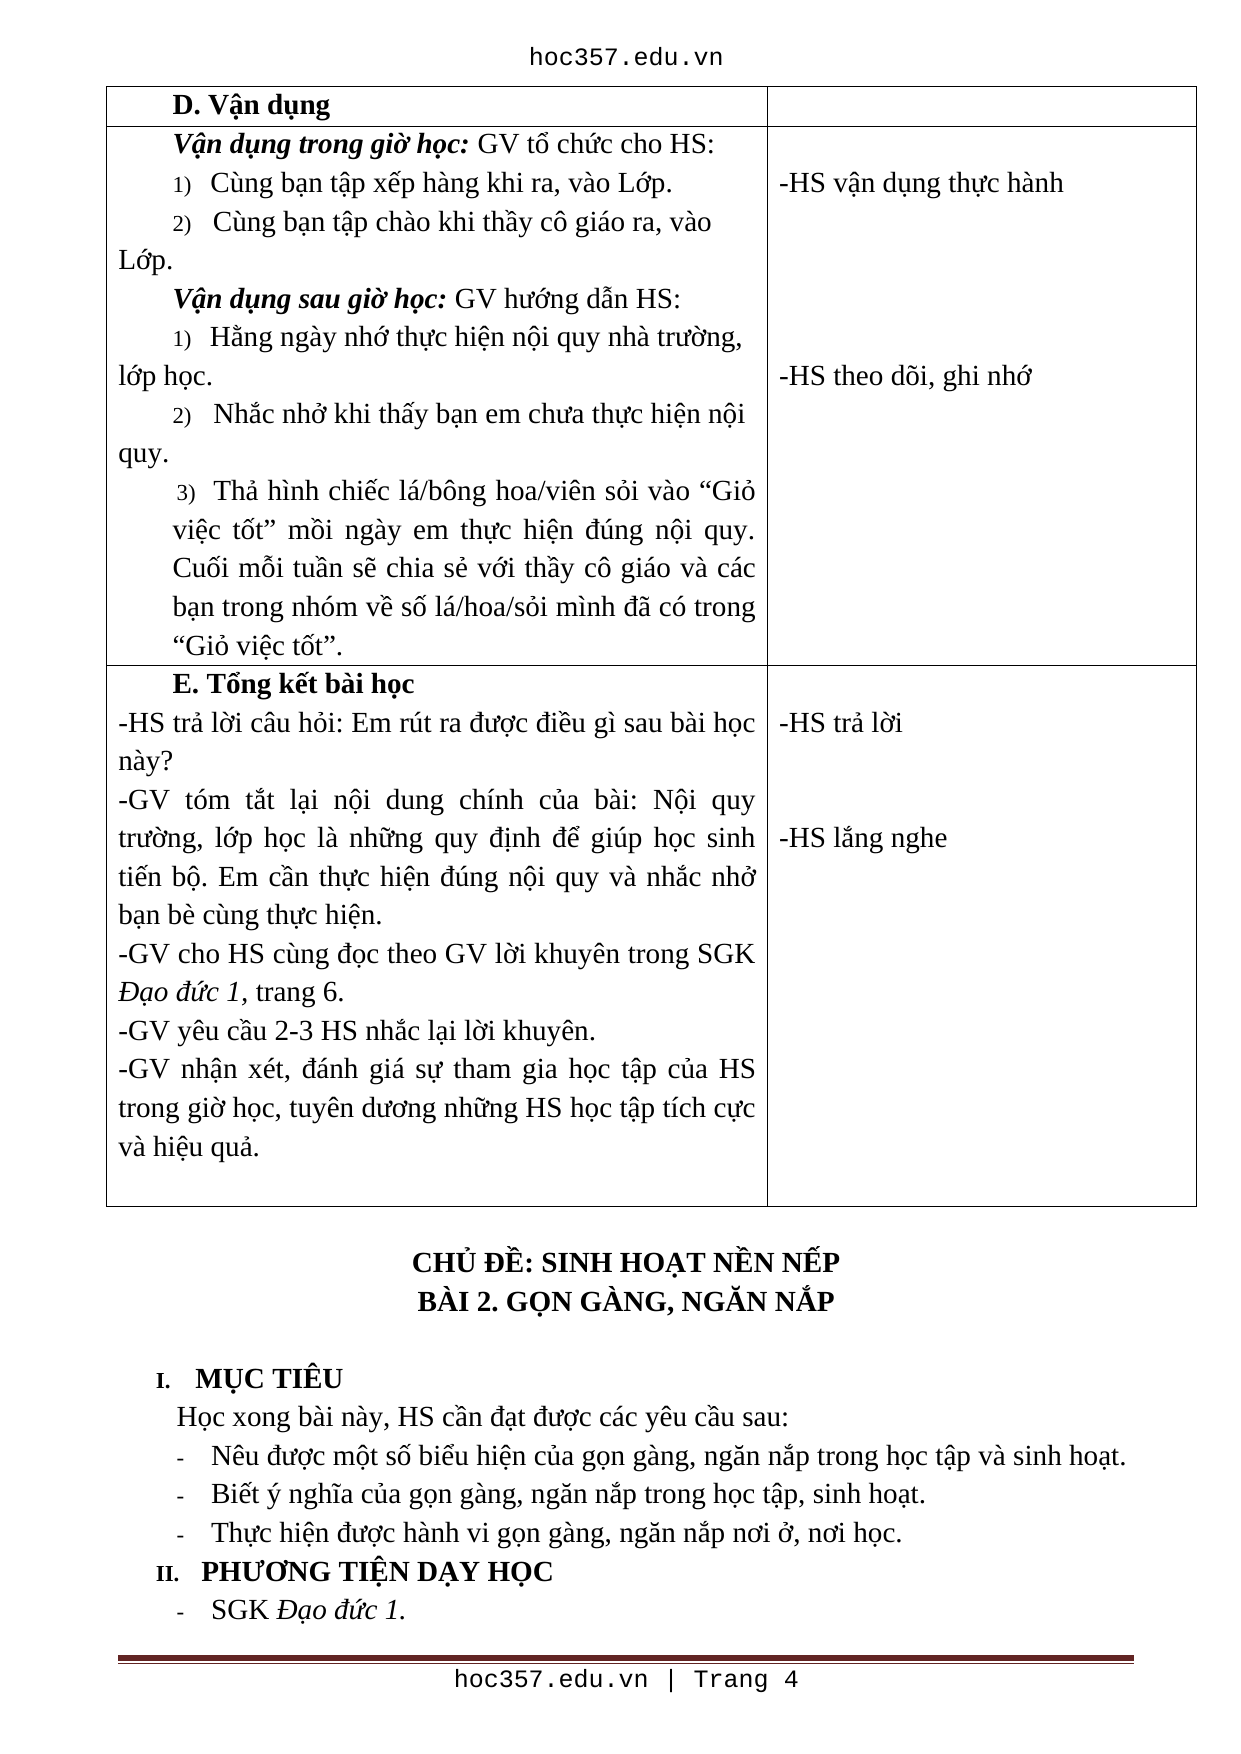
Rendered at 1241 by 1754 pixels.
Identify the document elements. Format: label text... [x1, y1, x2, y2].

table_cell [768, 87, 1196, 126]
table_cell Vận dụng trong giờ học: GV tổ chức cho HS: Cùng bạn tập xếp hàng khi ra, vào Lớp. Cùng bạn tập chào khi thầy cô giáo ra, vào Lớp. Vận dụng sau giờ học: GV hướng dẫn HS: Hằng ngày nhớ thực hiện nội quy nhà trường, lớp học. Nhắc nhở khi thấy bạn em chưa thực hiện nội quy. Thả hình chiếc lá/bông hoa/viên sỏi vào “Giỏ việc tốt” mồi ngày em thực hiện đúng nội quy. Cuối mỗi tuần sẽ chia sẻ với thầy cô giáo và các bạn trong nhóm về số lá/hoa/sỏi mình đã có trong “Giỏ việc tốt”. [107, 127, 767, 665]
text Học xong bài này, HS cần đạt được các yêu cầu sau: [118, 1399, 1134, 1433]
list Thực hiện được hành vi gọn gàng, ngăn nắp nơi ở, nơi học. [118, 1515, 1134, 1549]
list Biết ý nghĩa của gọn gàng, ngăn nắp trong học tập, sinh hoạt. [118, 1477, 1134, 1510]
list SGK Đạo đức 1. [118, 1592, 1134, 1626]
table_cell -HS vận dụng thực hành -HS theo dõi, ghi nhớ [768, 127, 1196, 665]
text CHỦ ĐỀ: SINH HOẠT NỀN NẾP [118, 1245, 1134, 1279]
list MỤC TIÊU [118, 1361, 1134, 1394]
list Nêu được một số biểu hiện của gọn gàng, ngăn nắp trong học tập và sinh hoạt. [118, 1438, 1134, 1472]
list PHƯƠNG TIỆN DẠY HỌC [118, 1554, 1134, 1587]
text BÀI 2. GỌN GÀNG, NGĂN NẮP [118, 1284, 1134, 1317]
table_cell E. Tổng kết bài học -HS trả lời câu hỏi: Em rút ra được điều gì sau bài học này? -GV tóm tắt lại nội dung chính của bài: Nội quy trường, lớp học là những quy định để giúp học sinh tiến bộ. Em cần thực hiện đúng nội quy và nhắc nhở bạn bè cùng thực hiện. -GV cho HS cùng đọc theo GV lời khuyên trong SGK Đạo đức 1, trang 6. -GV yêu cầu 2-3 HS nhắc lại lời khuyên. -GV nhận xét, đánh giá sự tham gia học tập của HS trong giờ học, tuyên dương những HS học tập tích cực và hiệu quả. [107, 666, 767, 1206]
table_cell -HS trả lời -HS lắng nghe [768, 666, 1196, 1206]
table_cell D. Vận dụng [107, 87, 767, 126]
